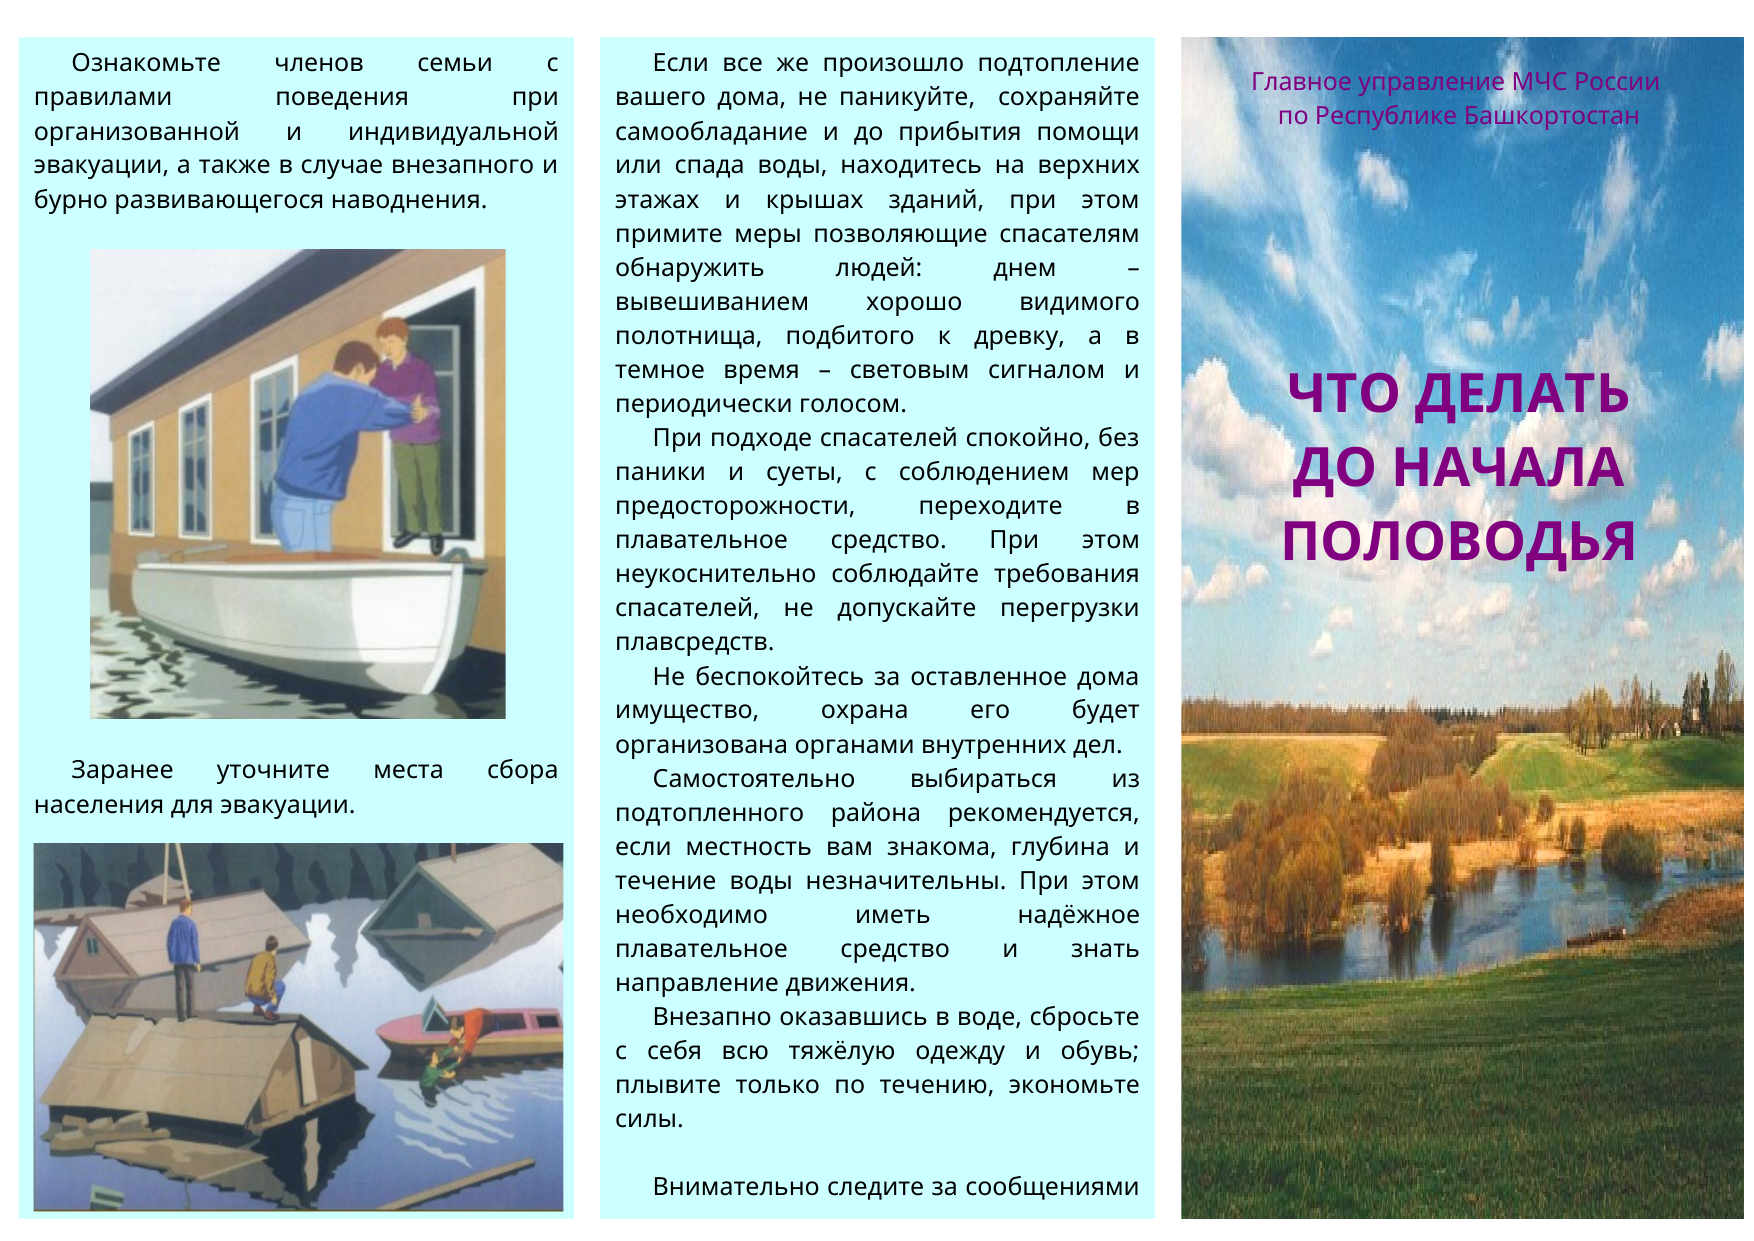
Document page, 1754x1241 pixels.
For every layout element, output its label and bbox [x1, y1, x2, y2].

picture [33, 843, 564, 1212]
picture [1181, 37, 1744, 1219]
picture [90, 249, 506, 719]
